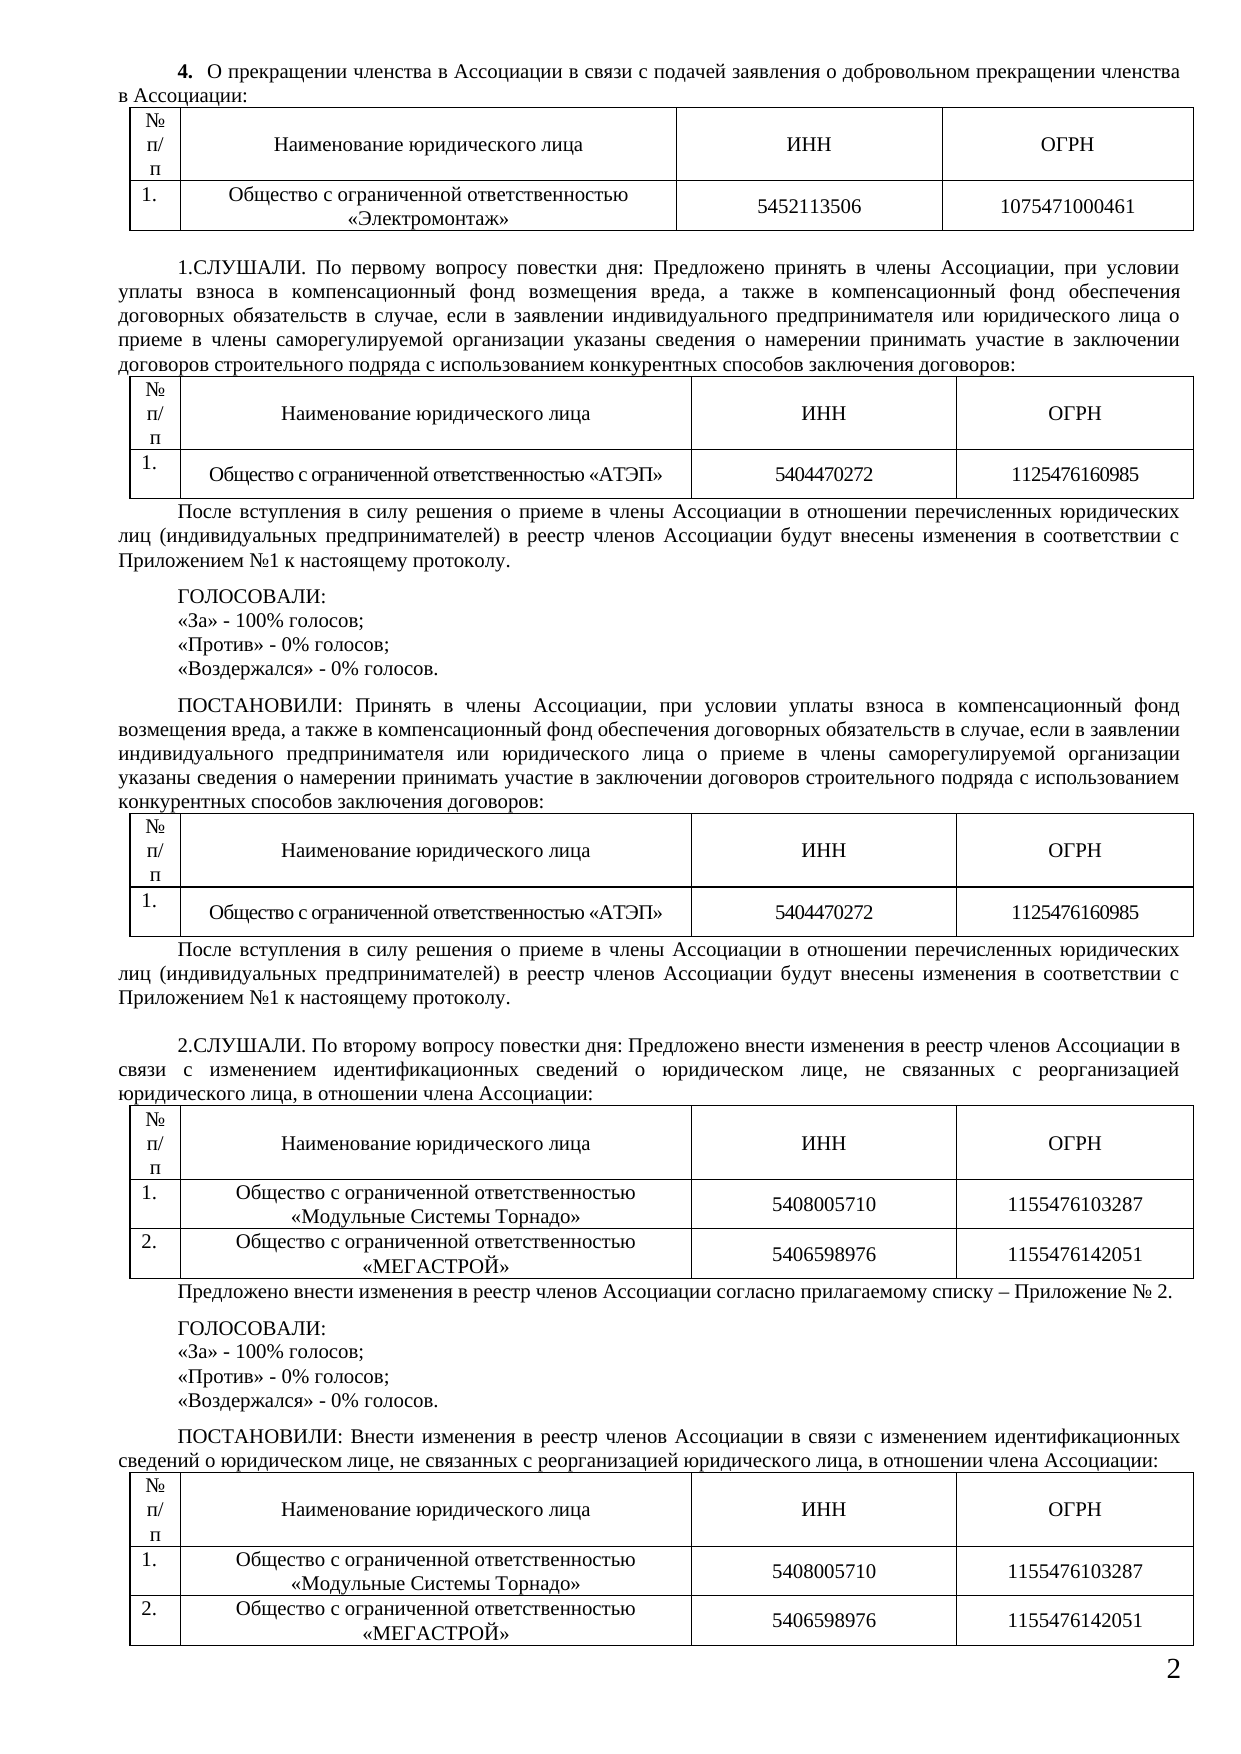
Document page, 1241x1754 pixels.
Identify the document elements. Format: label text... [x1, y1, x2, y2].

table_cell 1155476103287 [957, 1547, 1193, 1595]
table_header ИНН [692, 1473, 956, 1546]
table_cell Общество с ограниченной ответственностью «МЕГАСТРОЙ» [181, 1229, 691, 1278]
table_cell 5406598976 [692, 1229, 956, 1278]
table_header № п/п [131, 1106, 180, 1179]
table_cell 1155476142051 [957, 1596, 1193, 1645]
table_cell 1075471000461 [943, 181, 1193, 230]
table_cell [131, 888, 180, 936]
table_header ОГРН [957, 814, 1193, 886]
table_cell [131, 1547, 180, 1595]
table_header ОГРН [957, 1106, 1193, 1179]
text «Против» - 0% голосов; [177, 632, 1181, 656]
text «Воздержался» - 0% голосов. [177, 656, 1181, 680]
list СЛУШАЛИ. По первому вопросу повестки дня: Предложено принять в члены Ассоциации, при условии уплаты взноса в компенсационный фонд возмещения вреда, а также в компенсационный фонд обеспечения договорных обязательств в случае, если в заявлении индивидуального предпринимателя или юридического лица о приеме в члены саморегулируемой организации указаны сведения о намерении принимать участие в заключении договоров строительного подряда с использованием конкурентных способов заключения договоров: [118, 255, 1181, 376]
text «Воздержался» - 0% голосов. [177, 1388, 1181, 1412]
list СЛУШАЛИ. По второму вопросу повестки дня: Предложено внести изменения в реестр членов Ассоциации в связи с изменением идентификационных сведений о юридическом лице, не связанных с реорганизацией юридического лица, в отношении члена Ассоциации: [118, 1033, 1181, 1105]
table_header № п/п [131, 377, 180, 449]
table_cell 1155476103287 [957, 1180, 1193, 1228]
table_cell 5408005710 [692, 1180, 956, 1228]
table_cell 5406598976 [692, 1596, 956, 1645]
text «За» - 100% голосов; [177, 608, 1181, 632]
table_cell Общество с ограниченной ответственностью «Электромонтаж» [181, 181, 676, 230]
table_cell Общество с ограниченной ответственностью «Модульные Системы Торнадо» [181, 1180, 691, 1228]
table_header ИНН [692, 1106, 956, 1179]
text ГОЛОСОВАЛИ: [177, 1315, 1181, 1339]
table_cell 1125476160985 [957, 450, 1193, 498]
text После вступления в силу решения о приеме в члены Ассоциации в отношении перечисленных юридических лиц (индивидуальных предпринимателей) в реестр членов Ассоциации будут внесены изменения в соответствии с Приложением №1 к настоящему протоколу. [118, 937, 1181, 1009]
table_header ОГРН [943, 108, 1193, 180]
table_header Наименование юридического лица [181, 1473, 691, 1546]
text ГОЛОСОВАЛИ: [177, 584, 1181, 608]
table_cell Общество с ограниченной ответственностью «АТЭП» [181, 450, 691, 498]
table_header Наименование юридического лица [181, 1106, 691, 1179]
table_header Наименование юридического лица [181, 108, 676, 180]
table_cell Общество с ограниченной ответственностью «АТЭП» [181, 888, 691, 936]
table_header ОГРН [957, 377, 1193, 449]
text После вступления в силу решения о приеме в члены Ассоциации в отношении перечисленных юридических лиц (индивидуальных предпринимателей) в реестр членов Ассоциации будут внесены изменения в соответствии с Приложением №1 к настоящему протоколу. [118, 499, 1181, 572]
table_header ИНН [692, 377, 956, 449]
list О прекращении членства в Ассоциации в связи с подачей заявления о добровольном прекращении членства в Ассоциации: [118, 59, 1181, 107]
table_cell Общество с ограниченной ответственностью «Модульные Системы Торнадо» [181, 1547, 691, 1595]
table_cell Общество с ограниченной ответственностью «МЕГАСТРОЙ» [181, 1596, 691, 1645]
table_cell 5404470272 [692, 450, 956, 498]
text Предложено внести изменения в реестр членов Ассоциации согласно прилагаемому списку – Приложение № 2. [118, 1279, 1181, 1303]
table_header Наименование юридического лица [181, 377, 691, 449]
table_cell [131, 450, 180, 498]
table_cell [131, 1180, 180, 1228]
table_header № п/п [131, 814, 180, 886]
table_header ОГРН [957, 1473, 1193, 1546]
table_header ИНН [692, 814, 956, 886]
table_cell 5452113506 [677, 181, 942, 230]
text «За» - 100% голосов; [177, 1339, 1181, 1363]
table_cell [131, 181, 180, 230]
text ПОСТАНОВИЛИ: Внести изменения в реестр членов Ассоциации в связи с изменением идентификационных сведений о юридическом лице, не связанных с реорганизацией юридического лица, в отношении члена Ассоциации: [118, 1424, 1181, 1472]
table_header № п/п [131, 108, 180, 180]
table_cell [131, 1596, 180, 1645]
table_header Наименование юридического лица [181, 814, 691, 886]
text «Против» - 0% голосов; [177, 1363, 1181, 1388]
text ПОСТАНОВИЛИ: Принять в члены Ассоциации, при условии уплаты взноса в компенсационный фонд возмещения вреда, а также в компенсационный фонд обеспечения договорных обязательств в случае, если в заявлении индивидуального предпринимателя или юридического лица о приеме в члены саморегулируемой организации указаны сведения о намерении принимать участие в заключении договоров строительного подряда с использованием конкурентных способов заключения договоров: [118, 693, 1181, 813]
table_cell 1125476160985 [957, 888, 1193, 936]
table_cell 5408005710 [692, 1547, 956, 1595]
table_cell [131, 1229, 180, 1278]
table_cell 1155476142051 [957, 1229, 1193, 1278]
table_header № п/п [131, 1473, 180, 1546]
table_cell 5404470272 [692, 888, 956, 936]
table_header ИНН [677, 108, 942, 180]
